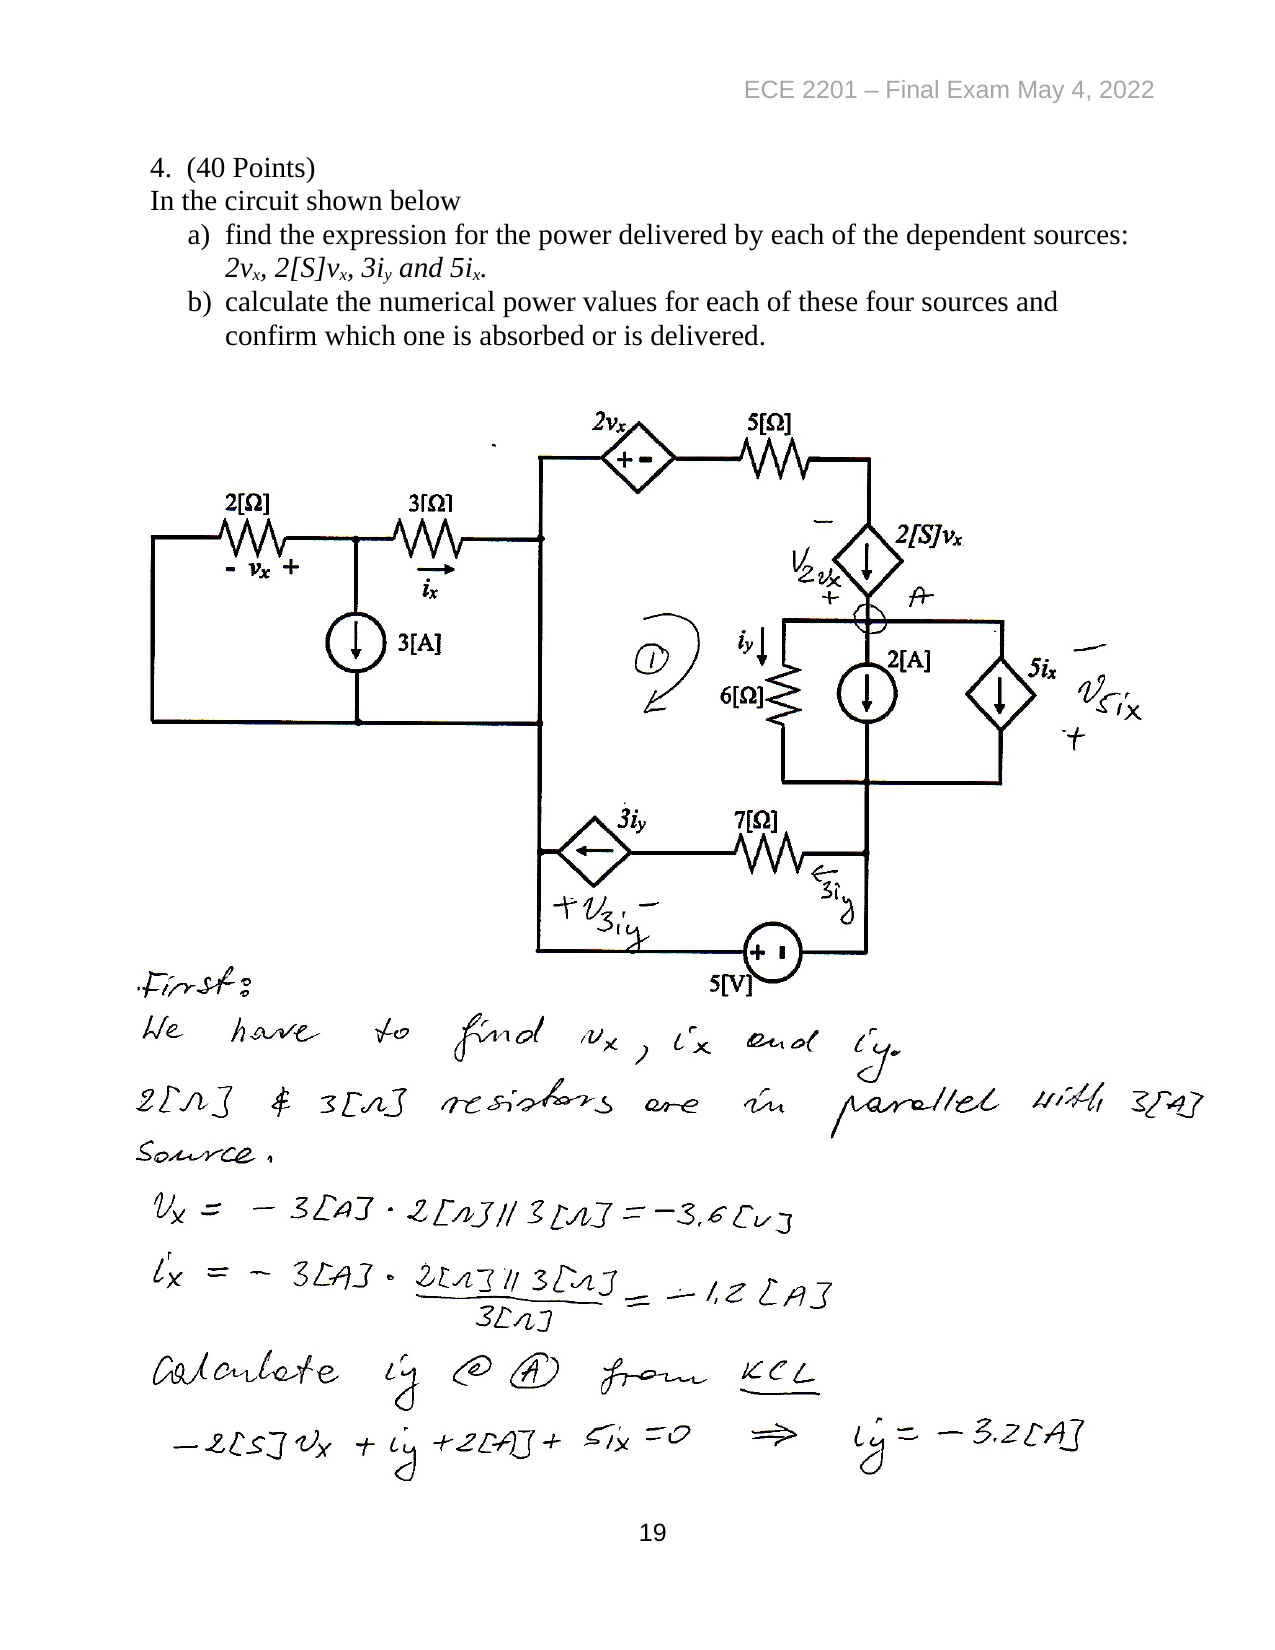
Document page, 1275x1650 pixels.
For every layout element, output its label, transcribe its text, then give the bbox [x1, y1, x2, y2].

list calculate the numerical power values for each of these four sources and confirm which one is absorbed or is delivered. [187, 284, 1155, 351]
text 4. (40 Points) [150, 150, 1155, 183]
text In the circuit shown below [150, 183, 1155, 217]
list find the expression for the power delivered by each of the dependent sources: 2vx, 2[S]vx, 3iy and 5ix. [187, 217, 1155, 284]
picture [112, 380, 1218, 1481]
